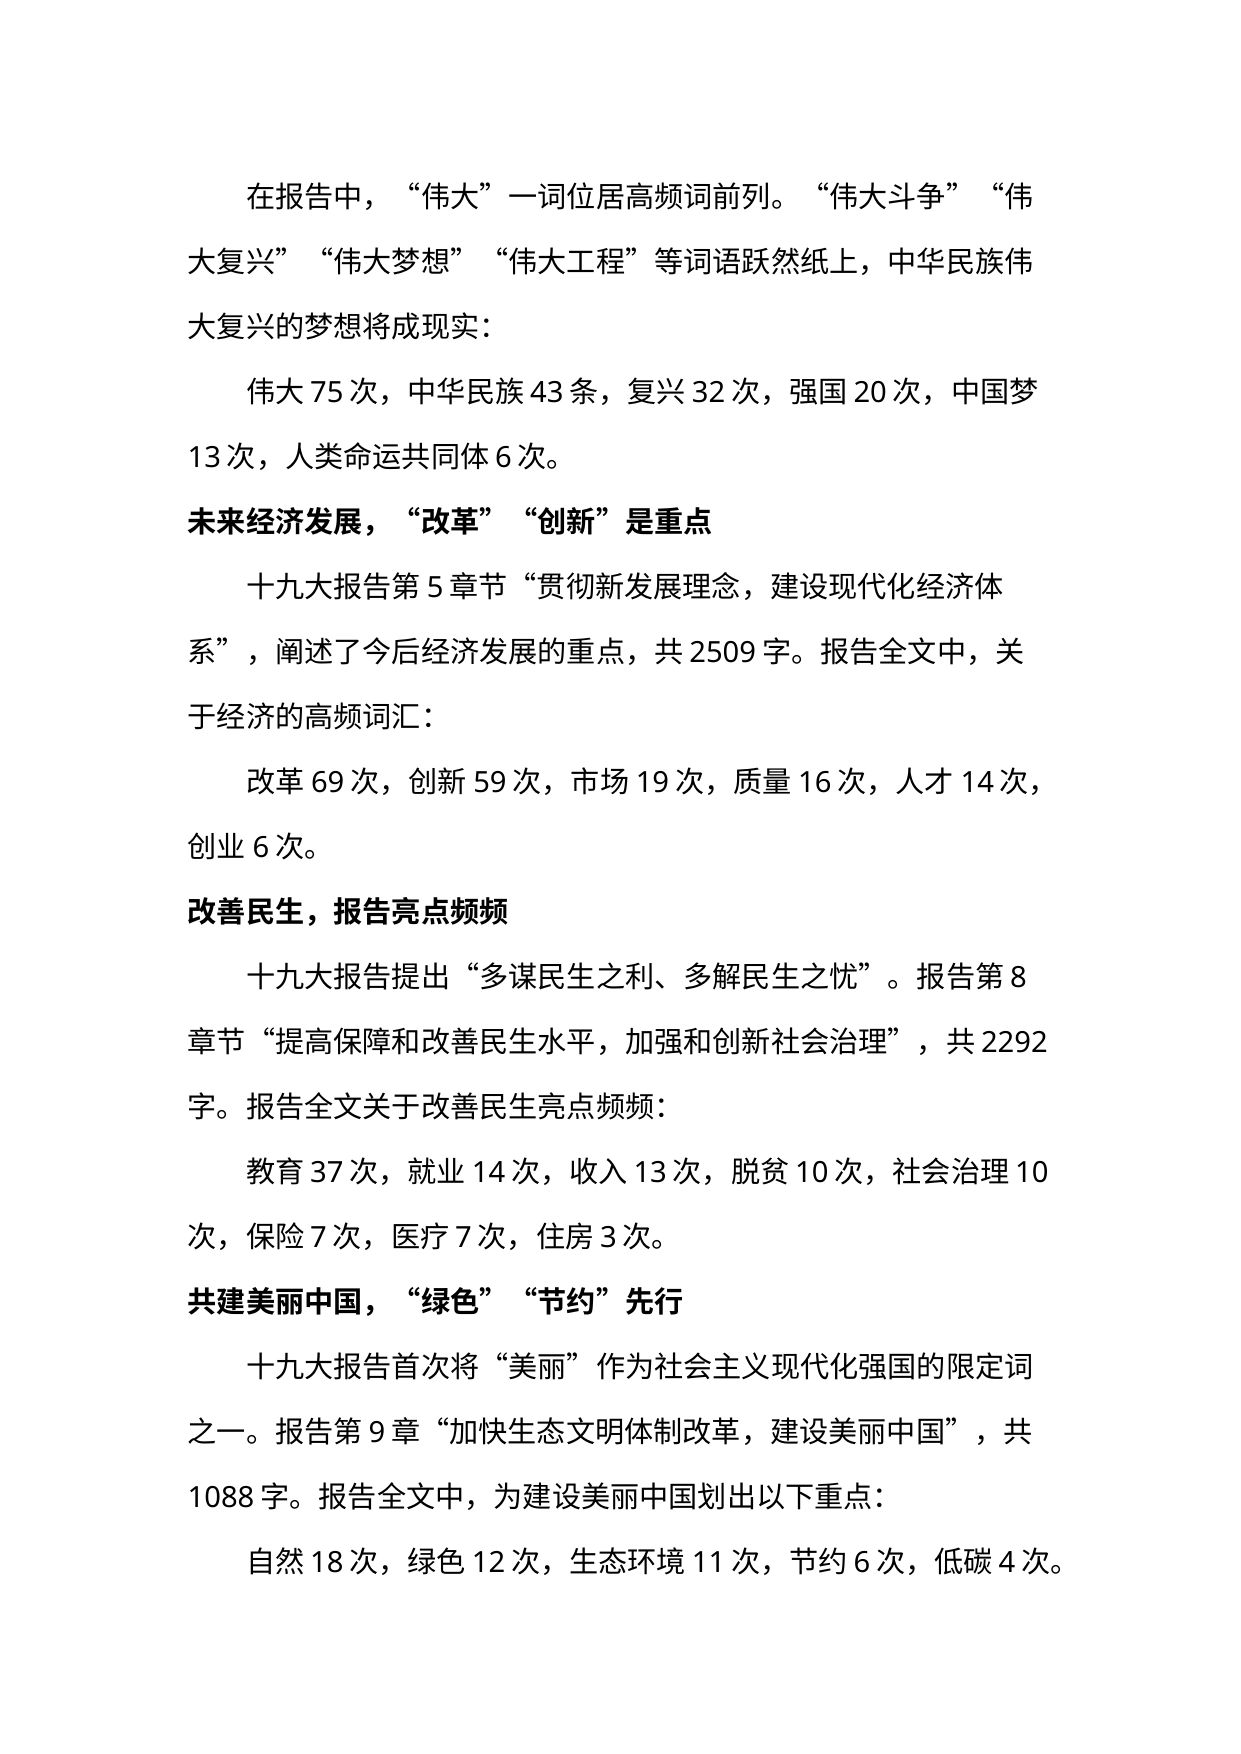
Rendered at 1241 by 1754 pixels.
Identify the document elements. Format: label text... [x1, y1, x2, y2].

text 教育37次，就业14次，收入13次，脱贫10次，社会治理10次，保险7次，医疗7次，住房3次。 [187, 1137, 1053, 1267]
text 自然18次，绿色12次，生态环境11次，节约6次，低碳4次。 [187, 1527, 1053, 1592]
text 改善民生，报告亮点频频 [187, 877, 1053, 942]
text 未来经济发展，“改革”“创新”是重点 [187, 487, 1053, 552]
text 十九大报告首次将“美丽”作为社会主义现代化强国的限定词之一。报告第9章“加快生态文明体制改革，建设美丽中国”，共1088字。报告全文中，为建设美丽中国划出以下重点： [187, 1332, 1053, 1527]
text 十九大报告第5章节“贯彻新发展理念，建设现代化经济体系”，阐述了今后经济发展的重点，共2509字。报告全文中，关于经济的高频词汇： [187, 552, 1053, 747]
text 共建美丽中国，“绿色”“节约”先行 [187, 1267, 1053, 1332]
text 改革 69次，创新 59次，市场 19次，质量 16次，人才 14次，创业 6次。 [187, 747, 1053, 877]
text 十九大报告提出“多谋民生之利、多解民生之忧”。报告第8章节“提高保障和改善民生水平，加强和创新社会治理”，共2292字。报告全文关于改善民生亮点频频： [187, 942, 1053, 1137]
text 在报告中，“伟大”一词位居高频词前列。“伟大斗争”“伟大复兴”“伟大梦想”“伟大工程”等词语跃然纸上，中华民族伟大复兴的梦想将成现实： [187, 162, 1053, 357]
text 伟大75次，中华民族43条，复兴32次，强国20次，中国梦13次，人类命运共同体6次。 [187, 357, 1053, 487]
